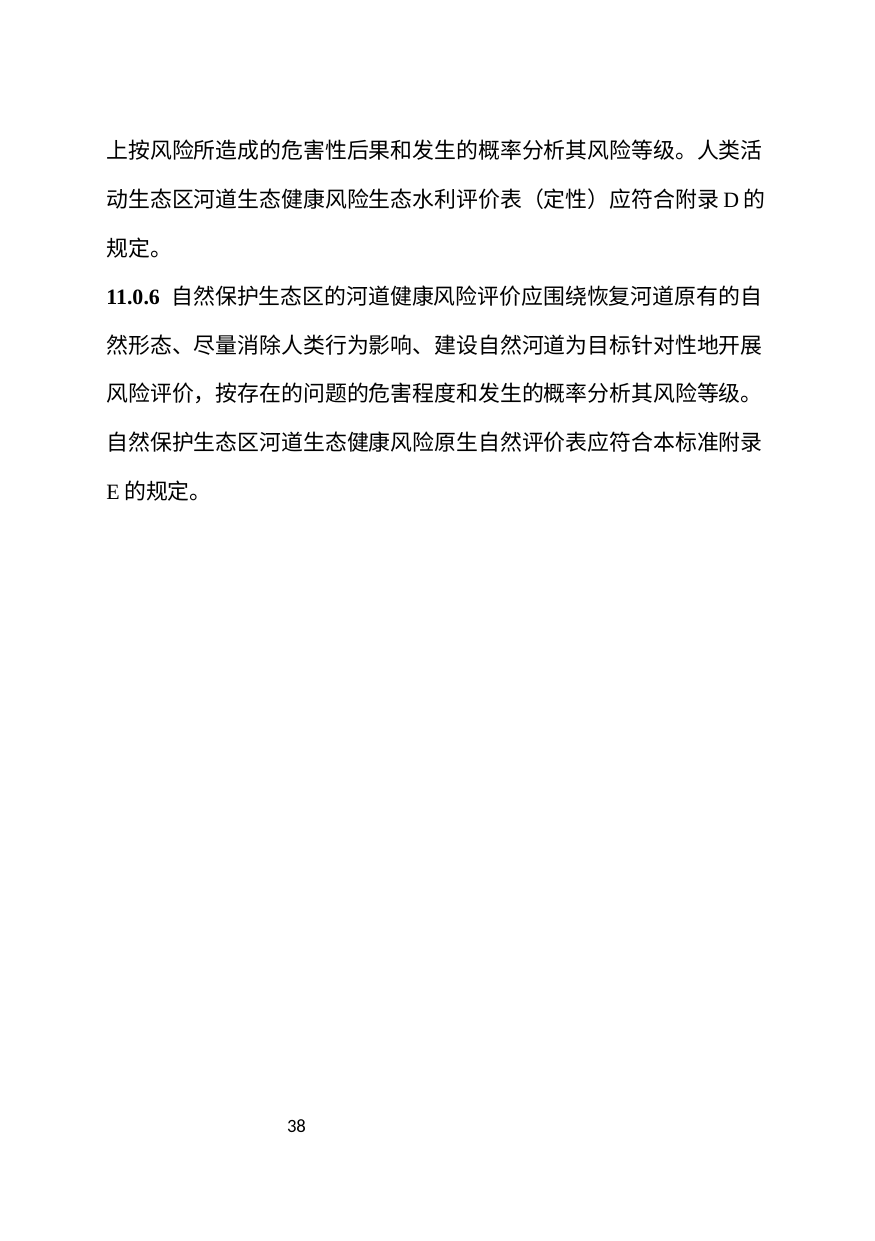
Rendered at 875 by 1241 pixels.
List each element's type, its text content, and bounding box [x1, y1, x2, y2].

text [106, 133, 768, 263]
text 11.0.6 自然保护生态区的河道健康风险评价应围绕恢复河道原有的自然形态、尽量消除人类行为影响、建设自然河道为目标针对性地开展风险评价，按存在的问题的危害程度和发生的概率分析其风险等级。自然保护生态区河道生态健康风险原生自然评价表应符合本标准附录E的规定。 [106, 278, 768, 506]
